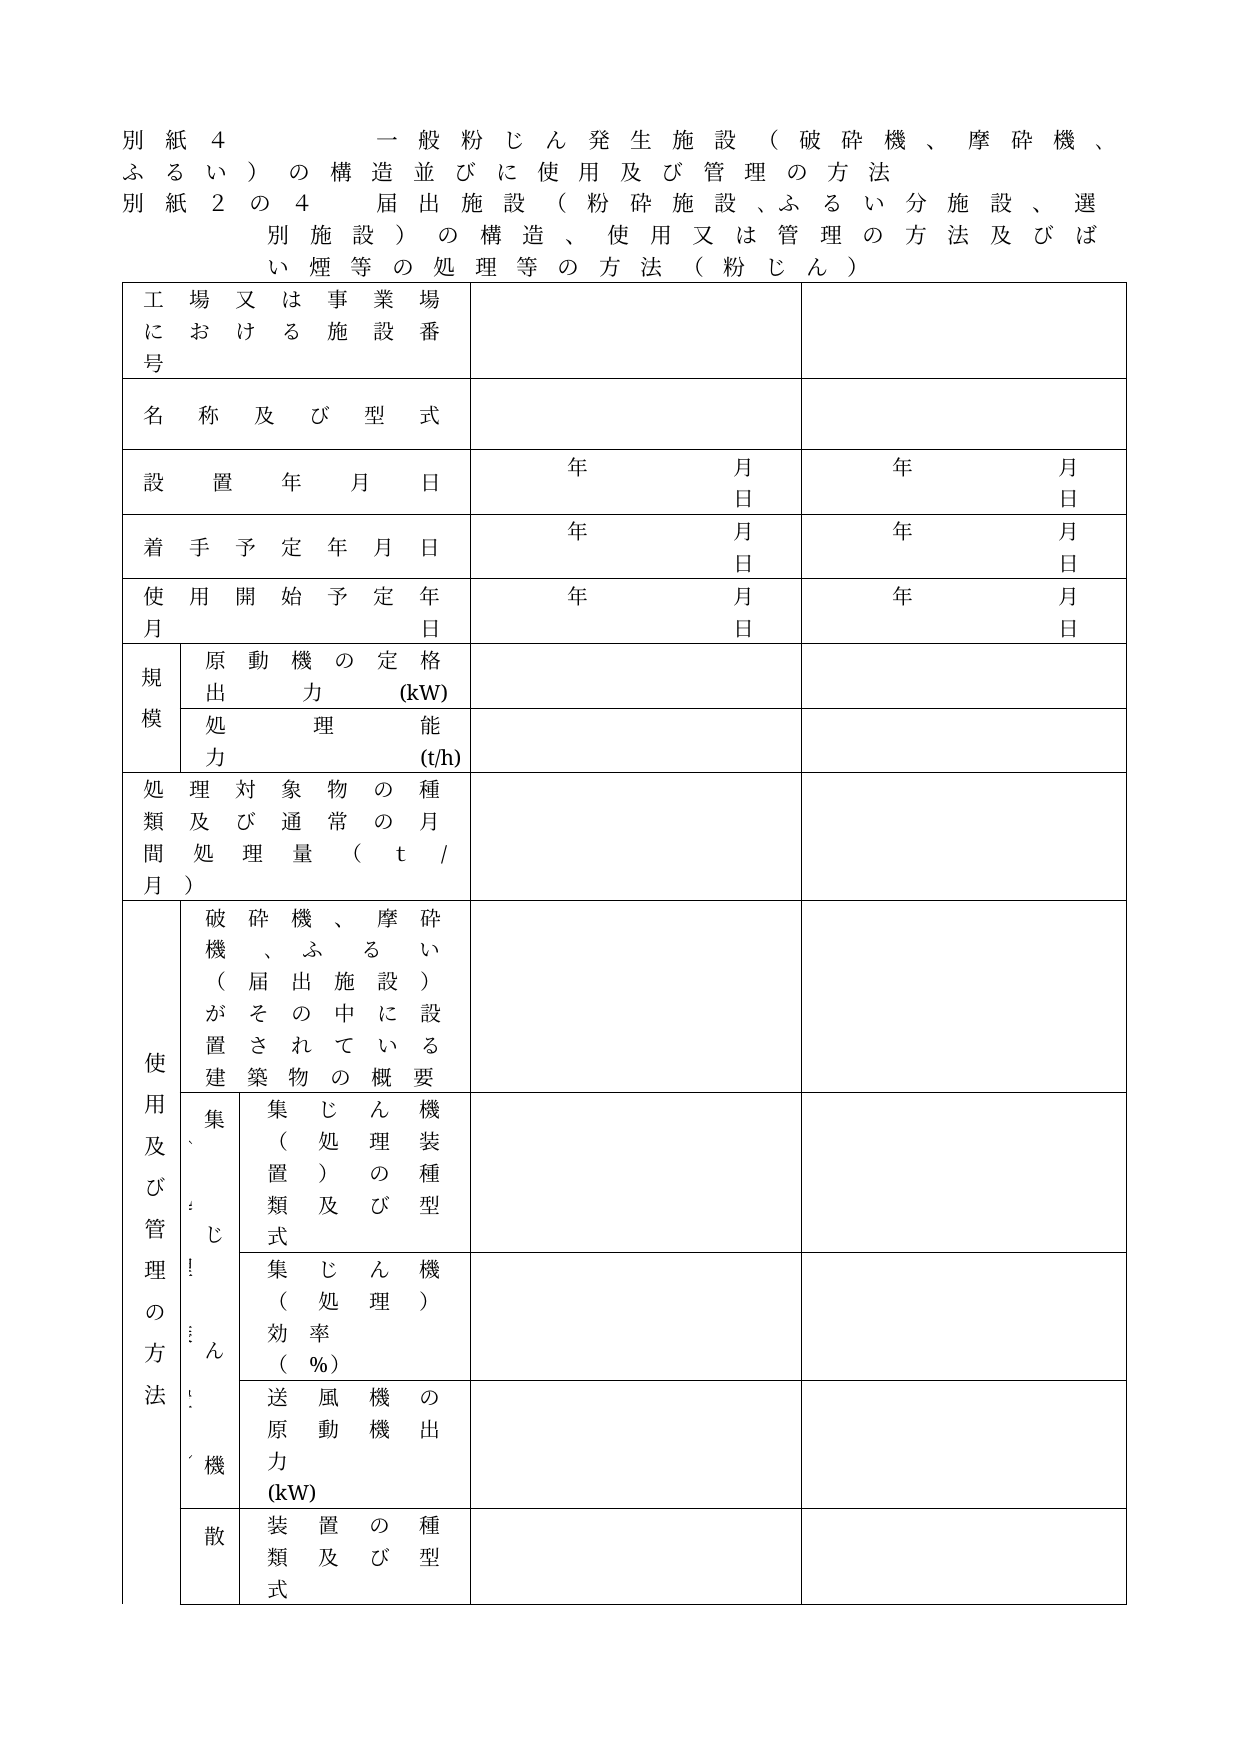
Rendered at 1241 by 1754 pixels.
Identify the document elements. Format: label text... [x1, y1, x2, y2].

table_cell 使用及び管理の方法 （使用又は管理の方法及びばい煙等の処理等の方法） [123, 901, 180, 1604]
table_cell [471, 379, 801, 449]
table_header 工場又は事業場における施設番号 [123, 283, 470, 378]
table_cell [802, 1509, 1126, 1604]
table_cell [802, 773, 1126, 900]
table_cell 年 月 日 [471, 450, 801, 514]
table_cell 原動機の定格出力(kW) [181, 644, 470, 707]
table_cell 年 月 日 [471, 579, 801, 643]
table_cell 規模 [123, 644, 180, 772]
table_cell [802, 1381, 1126, 1508]
table_cell 集じん機（処理）効率 （%） [240, 1253, 470, 1380]
table_cell [802, 379, 1126, 449]
table_cell [471, 709, 801, 772]
table_cell [471, 644, 801, 707]
table_cell 装置の種類及び型式 [240, 1509, 470, 1604]
table_cell 年 月 日 [802, 515, 1126, 578]
table_cell 名称及び型式 [123, 379, 470, 449]
table_cell 送風機の原動機出力 (kW) [240, 1381, 470, 1508]
table_header [471, 283, 801, 378]
table_cell [471, 1093, 801, 1252]
table_cell 集じん機（処理装置）の種類及び型式 [240, 1093, 470, 1252]
table_cell [802, 901, 1126, 1092]
table_cell [471, 1381, 801, 1508]
table_cell 処 理 能 力(t/h) [181, 709, 470, 772]
table_cell [471, 773, 801, 900]
table_cell 設置年月日 [123, 450, 470, 514]
table_header [802, 283, 1126, 378]
table_cell 年 月 日 [802, 450, 1126, 514]
table_cell 着手予定年月日 [123, 515, 470, 578]
table_cell [802, 1093, 1126, 1252]
table_cell [802, 644, 1126, 707]
table_cell [802, 709, 1126, 772]
table_cell [471, 901, 801, 1092]
table_cell [471, 1509, 801, 1604]
table_cell 使用開始予定年月日 [123, 579, 470, 643]
table_cell 破砕機、摩砕機､ふるい（届出施設）がその中に設置されている建築物の概要 [181, 901, 470, 1092]
table_cell [471, 1253, 801, 1380]
table_cell 散水 [181, 1509, 239, 1604]
table_cell [802, 1253, 1126, 1380]
text 別紙４ 一般粉じん発生施設（破砕機、摩砕機､ふるい）の構造並びに使用及び管理の方法 [123, 123, 1118, 187]
table_cell 年 月 日 [802, 579, 1126, 643]
text 別紙２の４ 届出施設（粉砕施設､ふるい分施設、選別施設）の構造、使用又は管理の方法及びばい煙等の処理等の方法（粉じん） [123, 187, 1118, 282]
table_cell 集じん機 （処理装置） [181, 1093, 239, 1508]
table_cell 年 月 日 [471, 515, 801, 578]
table_cell 処理対象物の種類及び通常の月間処理量（ｔ/月） [123, 773, 470, 900]
